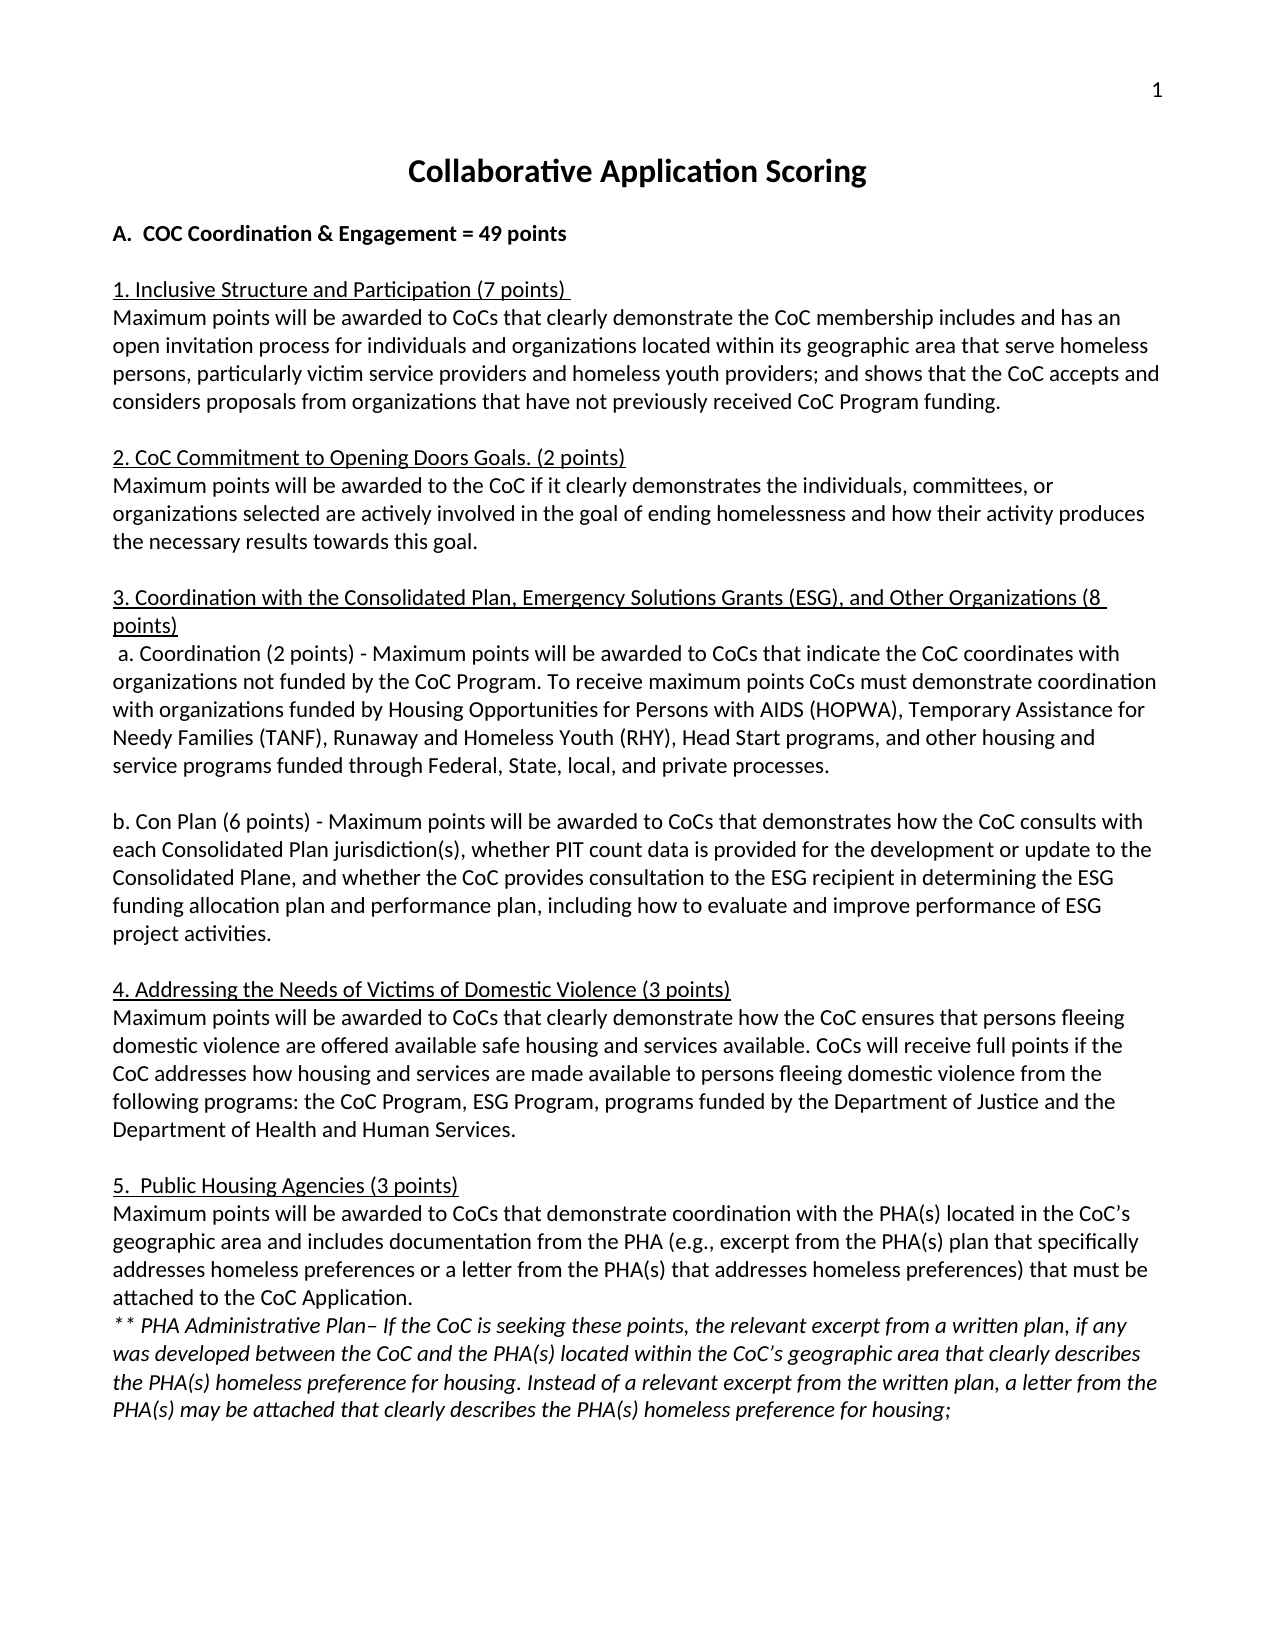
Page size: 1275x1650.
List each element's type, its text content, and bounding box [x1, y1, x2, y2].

text Collaborative Application Scoring [112, 150, 1162, 191]
text 5. Public Housing Agencies (3 points) [112, 1171, 1162, 1199]
text A. COC Coordination & Engagement = 49 points [112, 219, 1162, 247]
text Maximum points will be awarded to the CoC if it clearly demonstrates the individuals, committees, or organizations selected are actively involved in the goal of ending homelessness and how their activity produces the necessary results towards this goal. [112, 471, 1162, 555]
text 4. Addressing the Needs of Victims of Domestic Violence (3 points) [112, 975, 1162, 1003]
text ** PHA Administrative Plan– If the CoC is seeking these points, the relevant excerpt from a written plan, if any was developed between the CoC and the PHA(s) located within the CoC’s geographic area that clearly describes the PHA(s) homeless preference for housing. Instead of a relevant excerpt from the written plan, a letter from the PHA(s) may be attached that clearly describes the PHA(s) homeless preference for housing; [112, 1312, 1162, 1424]
text 3. Coordination with the Consolidated Plan, Emergency Solutions Grants (ESG), and Other Organizations (8 points) [112, 583, 1162, 639]
text Maximum points will be awarded to CoCs that clearly demonstrate the CoC membership includes and has an open invitation process for individuals and organizations located within its geographic area that serve homeless persons, particularly victim service providers and homeless youth providers; and shows that the CoC accepts and considers proposals from organizations that have not previously received CoC Program funding. [112, 303, 1162, 415]
text a. Coordination (2 points) - Maximum points will be awarded to CoCs that indicate the CoC coordinates with organizations not funded by the CoC Program. To receive maximum points CoCs must demonstrate coordination with organizations funded by Housing Opportunities for Persons with AIDS (HOPWA), Temporary Assistance for Needy Families (TANF), Runaway and Homeless Youth (RHY), Head Start programs, and other housing and service programs funded through Federal, State, local, and private processes. [112, 639, 1162, 779]
text Maximum points will be awarded to CoCs that demonstrate coordination with the PHA(s) located in the CoC’s geographic area and includes documentation from the PHA (e.g., excerpt from the PHA(s) plan that specifically addresses homeless preferences or a letter from the PHA(s) that addresses homeless preferences) that must be attached to the CoC Application. [112, 1199, 1162, 1312]
text 1. Inclusive Structure and Participation (7 points) [112, 275, 1162, 303]
text b. Con Plan (6 points) - Maximum points will be awarded to CoCs that demonstrates how the CoC consults with each Consolidated Plan jurisdiction(s), whether PIT count data is provided for the development or update to the Consolidated Plane, and whether the CoC provides consultation to the ESG recipient in determining the ESG funding allocation plan and performance plan, including how to evaluate and improve performance of ESG project activities. [112, 807, 1162, 947]
text 2. CoC Commitment to Opening Doors Goals. (2 points) [112, 443, 1162, 471]
text Maximum points will be awarded to CoCs that clearly demonstrate how the CoC ensures that persons fleeing domestic violence are offered available safe housing and services available. CoCs will receive full points if the CoC addresses how housing and services are made available to persons fleeing domestic violence from the following programs: the CoC Program, ESG Program, programs funded by the Department of Justice and the Department of Health and Human Services. [112, 1003, 1162, 1143]
